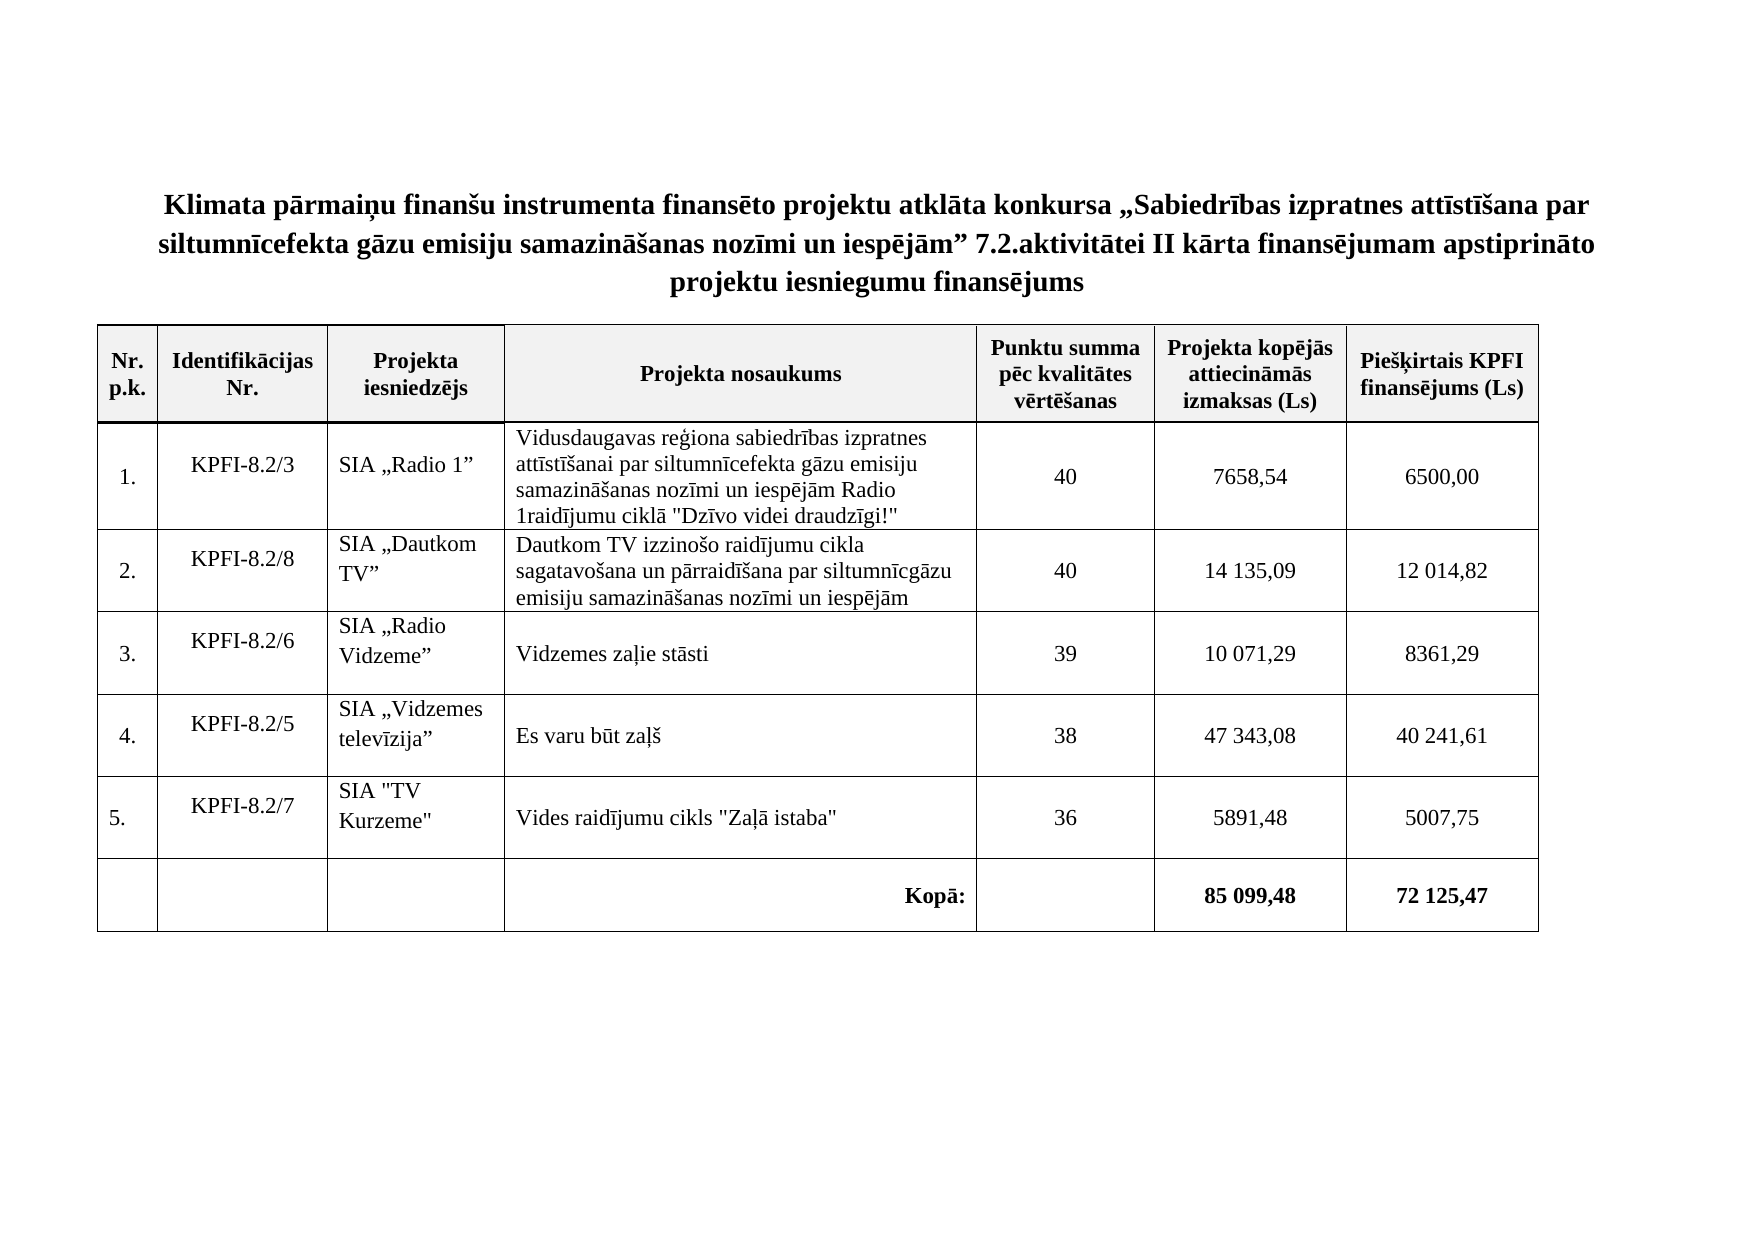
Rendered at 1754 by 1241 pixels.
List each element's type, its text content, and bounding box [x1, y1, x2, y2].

table_cell [977, 859, 1154, 931]
table_header Projekta iesniedzējs [328, 326, 504, 421]
table_cell 8361,29 [1347, 612, 1538, 693]
table_cell Dautkom TV izzinošo raidījumu cikla sagatavošana un pārraidīšana par siltumnīcgāzu emisiju samazināšanas nozīmi un iespējām [505, 530, 976, 611]
table_cell 3. [98, 612, 157, 693]
table_cell 85 099,48 [1155, 859, 1346, 931]
table_header Punktu summa pēc kvalitātes vērtēšanas [977, 325, 1154, 421]
table_cell SIA „Radio 1” [328, 424, 504, 529]
table_cell KPFI-8.2/7 [158, 777, 327, 858]
table_cell SIA „Radio Vidzeme” [328, 612, 504, 693]
table_cell 5891,48 [1155, 777, 1346, 858]
table_cell 5007,75 [1347, 777, 1538, 858]
text Klimata pārmaiņu finanšu instrumenta finansēto projektu atklāta konkursa „Sabiedrības izpratnes attīstīšana par siltumnīcefekta gāzu emisiju samazināšanas nozīmi un iespējām” 7.2.aktivitātei II kārta finansējumam apstiprināto projektu iesniegumu finansējums [150, 187, 1604, 298]
table_cell 6500,00 [1347, 423, 1538, 529]
table_cell 39 [977, 612, 1154, 693]
table_header Identifikācijas Nr. [158, 326, 327, 421]
table_header Projekta kopējās attiecināmās izmaksas (Ls) [1155, 325, 1346, 421]
table_cell Vidusdaugavas reģiona sabiedrības izpratnes attīstīšanai par siltumnīcefekta gāzu emisiju samazināšanas nozīmi un iespējām Radio 1raidījumu ciklā "Dzīvo videi draudzīgi!" [505, 423, 976, 529]
table_cell [328, 859, 504, 931]
table_cell 1. [98, 424, 157, 529]
table_cell KPFI-8.2/5 [158, 695, 327, 776]
table_cell SIA "TV Kurzeme" [328, 777, 504, 858]
table_cell KPFI-8.2/8 [158, 530, 327, 611]
table_header Projekta nosaukums [505, 325, 976, 421]
table_cell 36 [977, 777, 1154, 858]
table_cell Vides raidījumu cikls "Zaļā istaba" [505, 777, 976, 858]
table_cell 12 014,82 [1347, 530, 1538, 611]
table_cell 14 135,09 [1155, 530, 1346, 611]
table_cell 40 [977, 423, 1154, 529]
table_cell SIA „Dautkom TV” [328, 530, 504, 611]
table_cell 72 125,47 [1347, 859, 1538, 931]
table_cell 38 [977, 695, 1154, 776]
table_cell 10 071,29 [1155, 612, 1346, 693]
table_cell 47 343,08 [1155, 695, 1346, 776]
table_cell 2. [98, 530, 157, 611]
table_cell 40 [977, 530, 1154, 611]
table_cell Kopā: [505, 859, 976, 931]
table_cell SIA „Vidzemes televīzija” [328, 695, 504, 776]
table_cell Vidzemes zaļie stāsti [505, 612, 976, 693]
table_cell [98, 859, 157, 931]
table_header Nr.p.k. [98, 326, 157, 421]
table_cell 7658,54 [1155, 423, 1346, 529]
table_cell 4. [98, 695, 157, 776]
table_header Piešķirtais KPFI finansējums (Ls) [1347, 325, 1538, 421]
table_cell Es varu būt zaļš [505, 695, 976, 776]
table_cell 40 241,61 [1347, 695, 1538, 776]
table_cell 5. [98, 777, 157, 858]
table_cell KPFI-8.2/3 [158, 424, 327, 529]
table_cell [158, 859, 327, 931]
table_cell KPFI-8.2/6 [158, 612, 327, 693]
